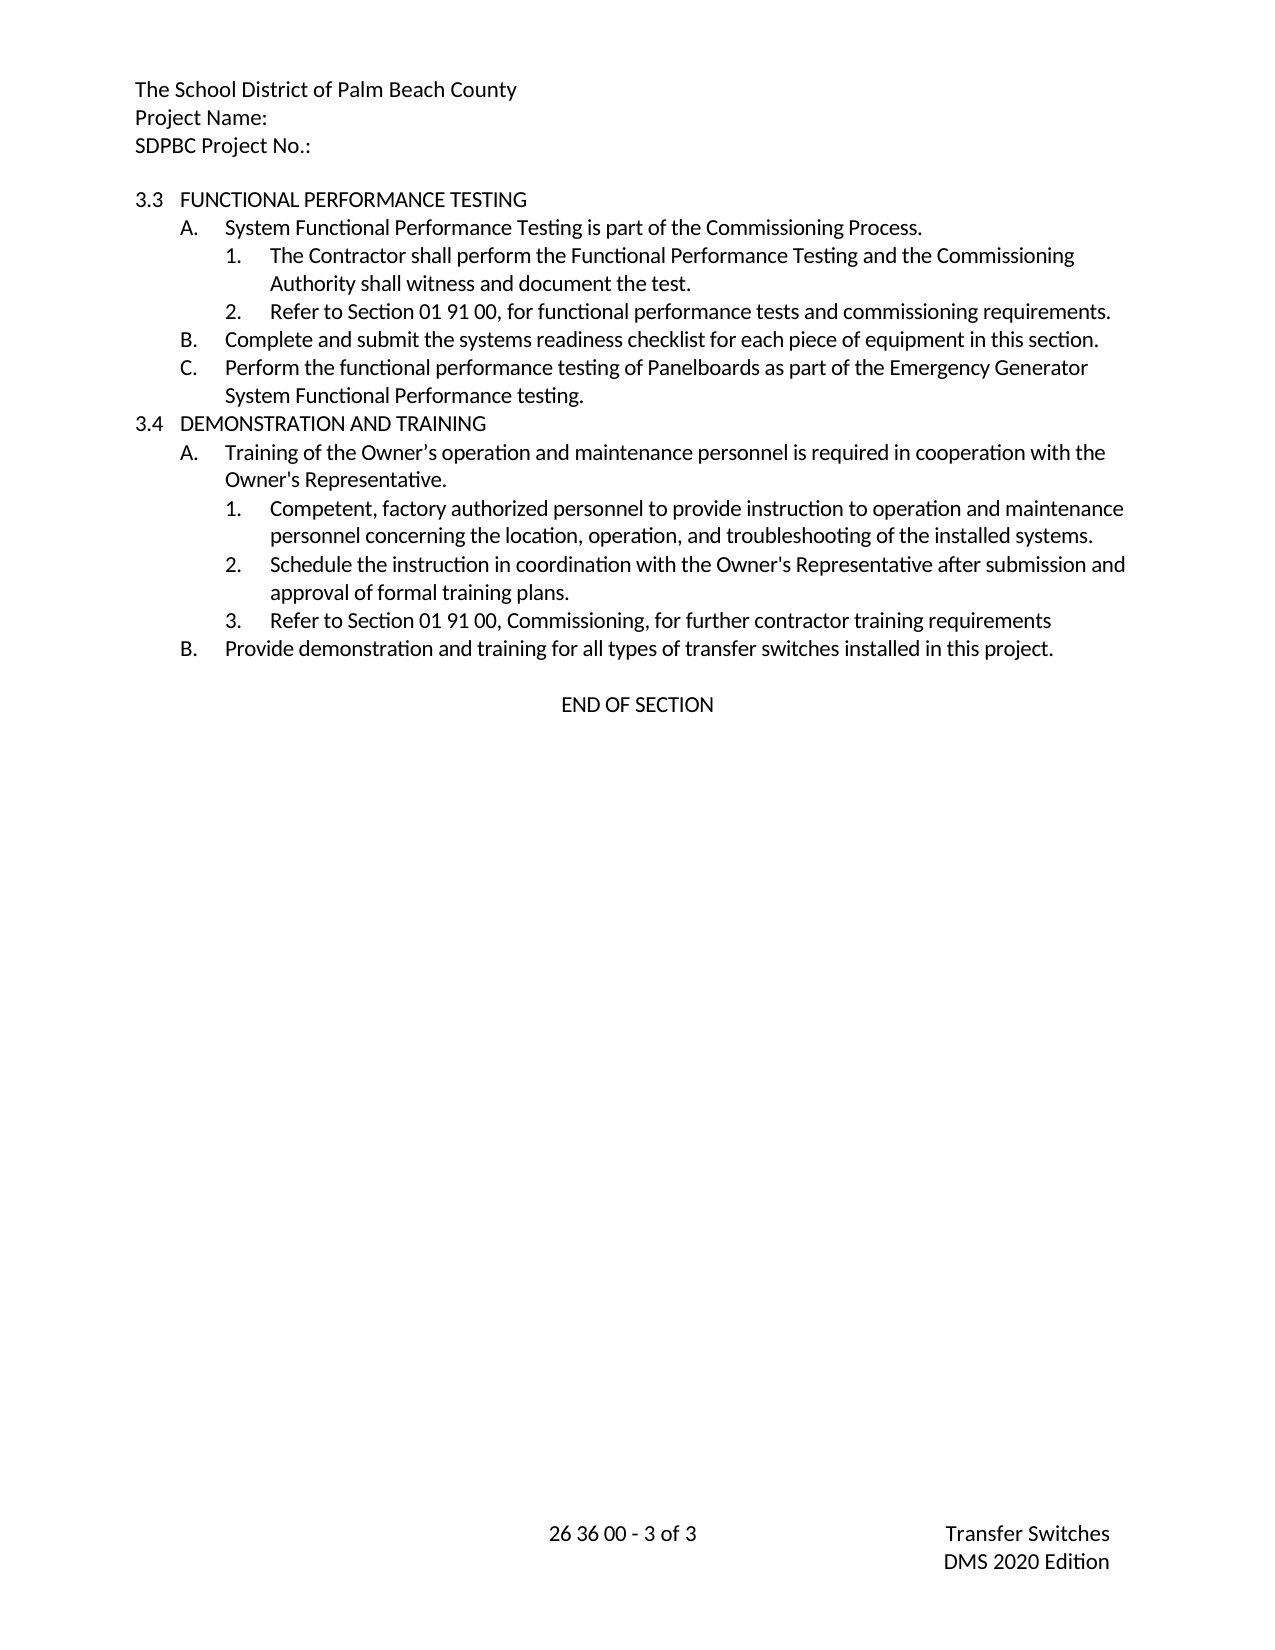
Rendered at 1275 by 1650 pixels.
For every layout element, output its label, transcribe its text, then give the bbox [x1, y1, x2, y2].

list Complete and submit the systems readiness checklist for each piece of equipment in this section. [180, 326, 1140, 353]
list System Functional Performance Testing is part of the Commissioning Process. [180, 213, 1140, 241]
text END OF SECTION [135, 690, 1140, 718]
list The Contractor shall perform the Functional Performance Testing and the Commissioning Authority shall witness and document the test. [225, 241, 1140, 297]
list Training of the Owner’s operation and maintenance personnel is required in cooperation with the Owner's Representative. [180, 438, 1140, 494]
list Competent, factory authorized personnel to provide instruction to operation and maintenance personnel concerning the location, operation, and troubleshooting of the installed systems. [225, 494, 1140, 550]
list Refer to Section 01 91 00, Commissioning, for further contractor training requirements [225, 606, 1140, 634]
list Schedule the instruction in coordination with the Owner's Representative after submission and approval of formal training plans. [225, 550, 1140, 606]
list Perform the functional performance testing of Panelboards as part of the Emergency Generator System Functional Performance testing. [180, 353, 1140, 409]
list DEMONSTRATION AND TRAINING [135, 409, 1140, 438]
list Refer to Section 01 91 00, for functional performance tests and commissioning requirements. [225, 297, 1140, 326]
list FUNCTIONAL PERFORMANCE TESTING [135, 185, 1140, 213]
list Provide demonstration and training for all types of transfer switches installed in this project. [180, 634, 1140, 662]
